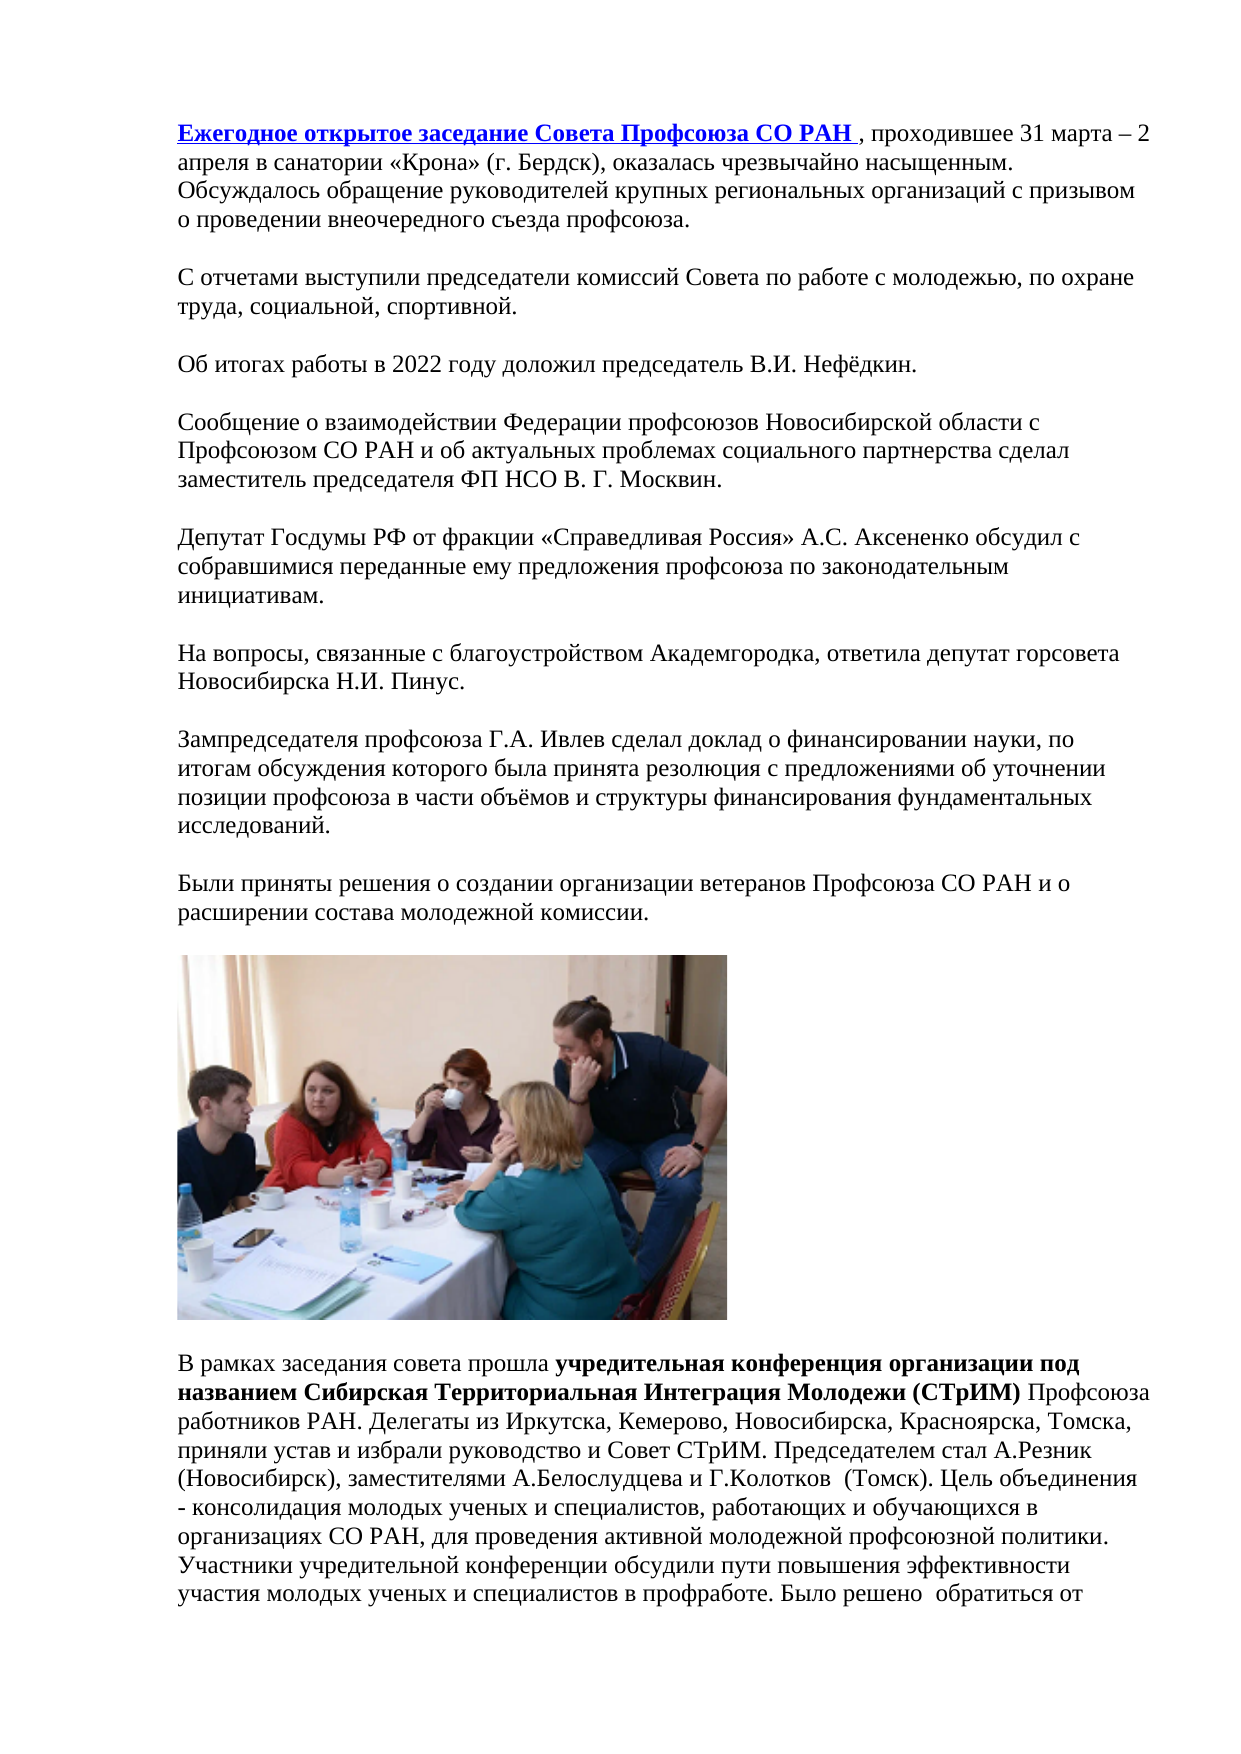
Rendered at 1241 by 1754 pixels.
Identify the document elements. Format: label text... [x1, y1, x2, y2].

text Депутат Госдумы РФ от фракции «Справедливая Россия» А.С. Аксененко обсудил с собравшимися переданные ему предложения профсоюза по законодательным инициативам. [177, 522, 1152, 608]
text На вопросы, связанные с благоустройством Академгородка, ответила депутат горсовета Новосибирска Н.И. Пинус. [177, 638, 1152, 695]
text Были приняты решения о создании организации ветеранов Профсоюза СО РАН и о расширении состава молодежной комиссии. [177, 868, 1152, 926]
text Об итогах работы в 2022 году доложил председатель В.И. Нефёдкин. [177, 349, 1152, 378]
picture [585, 1309, 592, 1315]
text Ежегодное открытое заседание Совета Профсоюза СО РАН , проходившее 31 марта – 2 апреля в санатории «Крона» (г. Бердск), оказалась чрезвычайно насыщенным. Обсуждалось обращение руководителей крупных региональных организаций с призывом о проведении внеочередного съезда профсоюза. [177, 118, 1152, 233]
picture [177, 955, 728, 1320]
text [177, 1348, 1152, 1607]
text С отчетами выступили председатели комиссий Совета по работе с молодежью, по охране труда, социальной, спортивной. [177, 262, 1152, 320]
text Зампредседателя профсоюза Г.А. Ивлев сделал доклад о финансировании науки, по итогам обсуждения которого была принята резолюция с предложениями об уточнении позиции профсоюза в части объёмов и структуры финансирования фундаментальных исследований. [177, 724, 1152, 839]
text Сообщение о взаимодействии Федерации профсоюзов Новосибирской области с Профсоюзом СО РАН и об актуальных проблемах социального партнерства сделал заместитель председателя ФП НСО В. Г. Москвин. [177, 407, 1152, 493]
